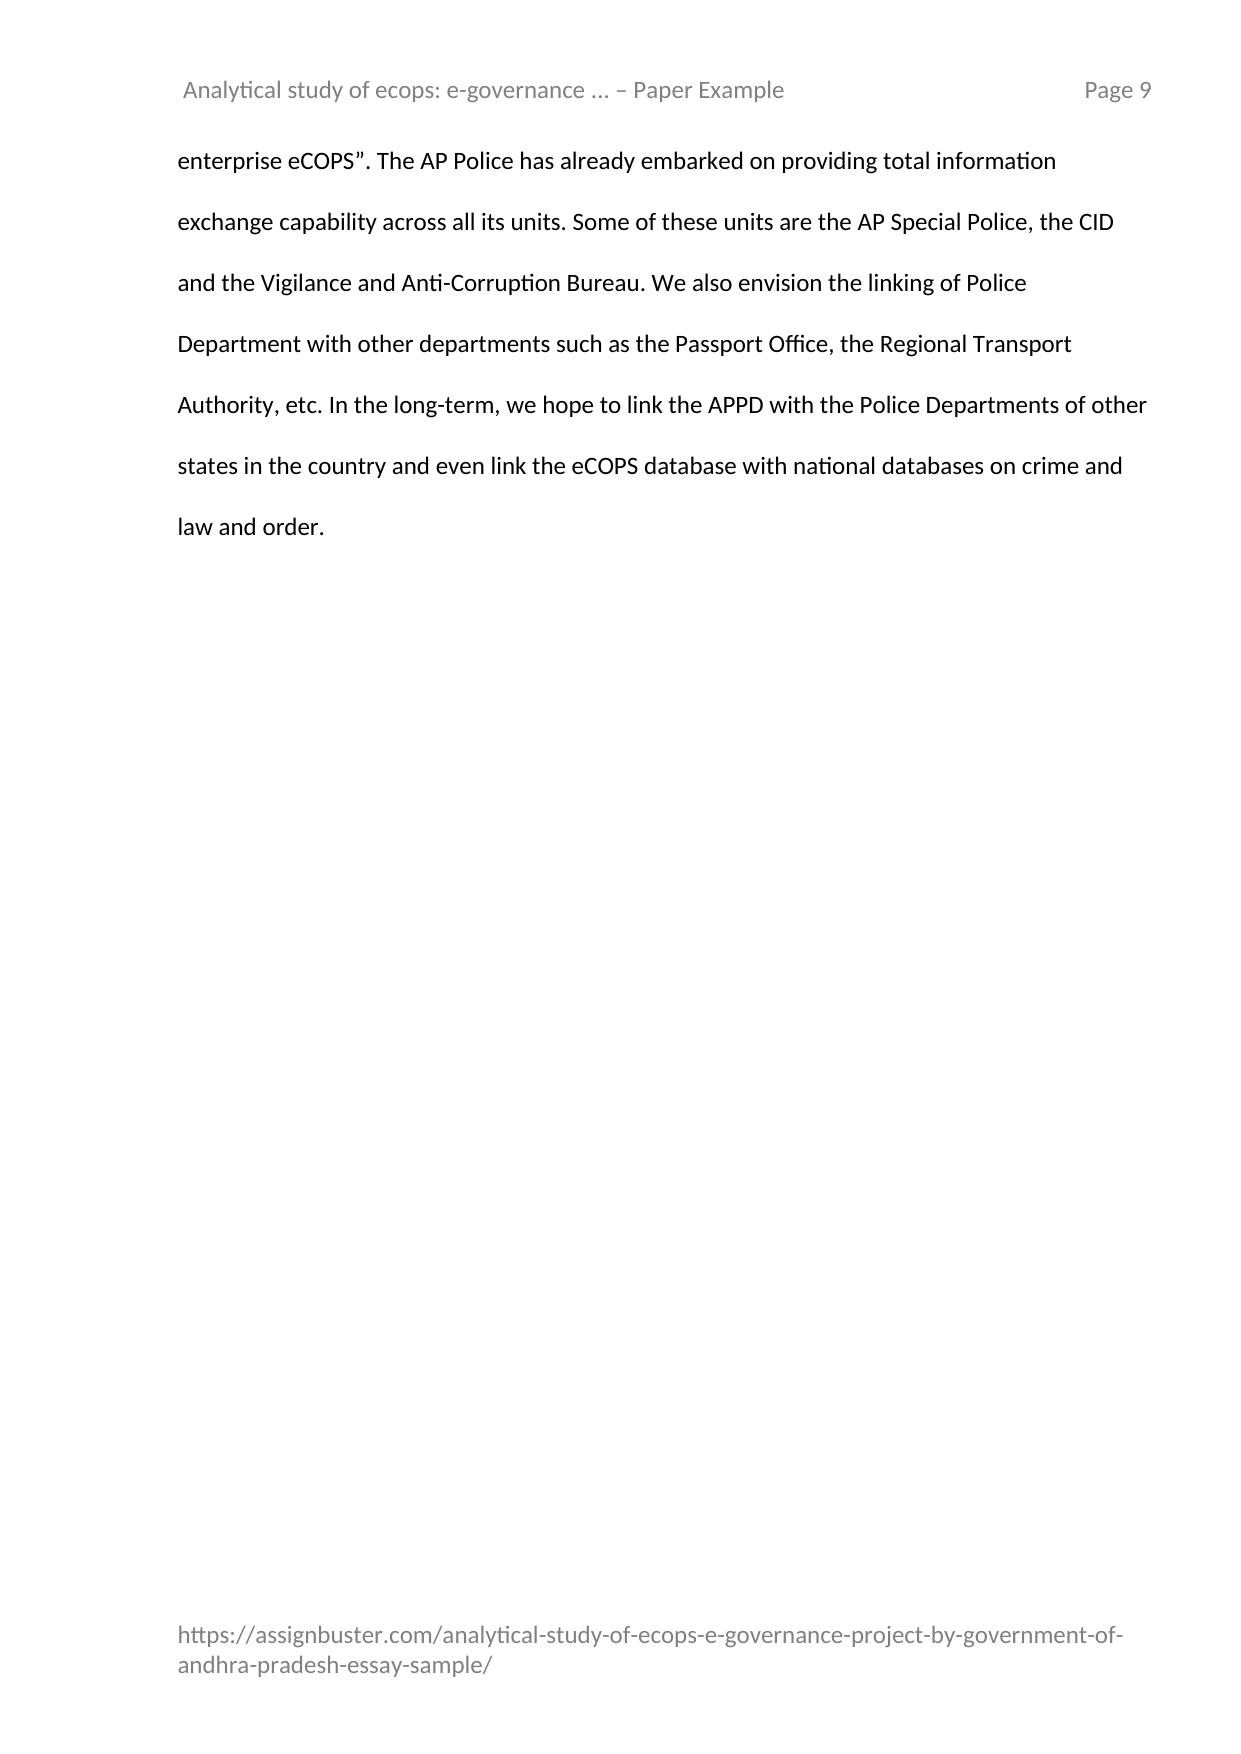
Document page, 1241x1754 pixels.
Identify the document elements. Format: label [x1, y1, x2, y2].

text [177, 145, 1152, 542]
